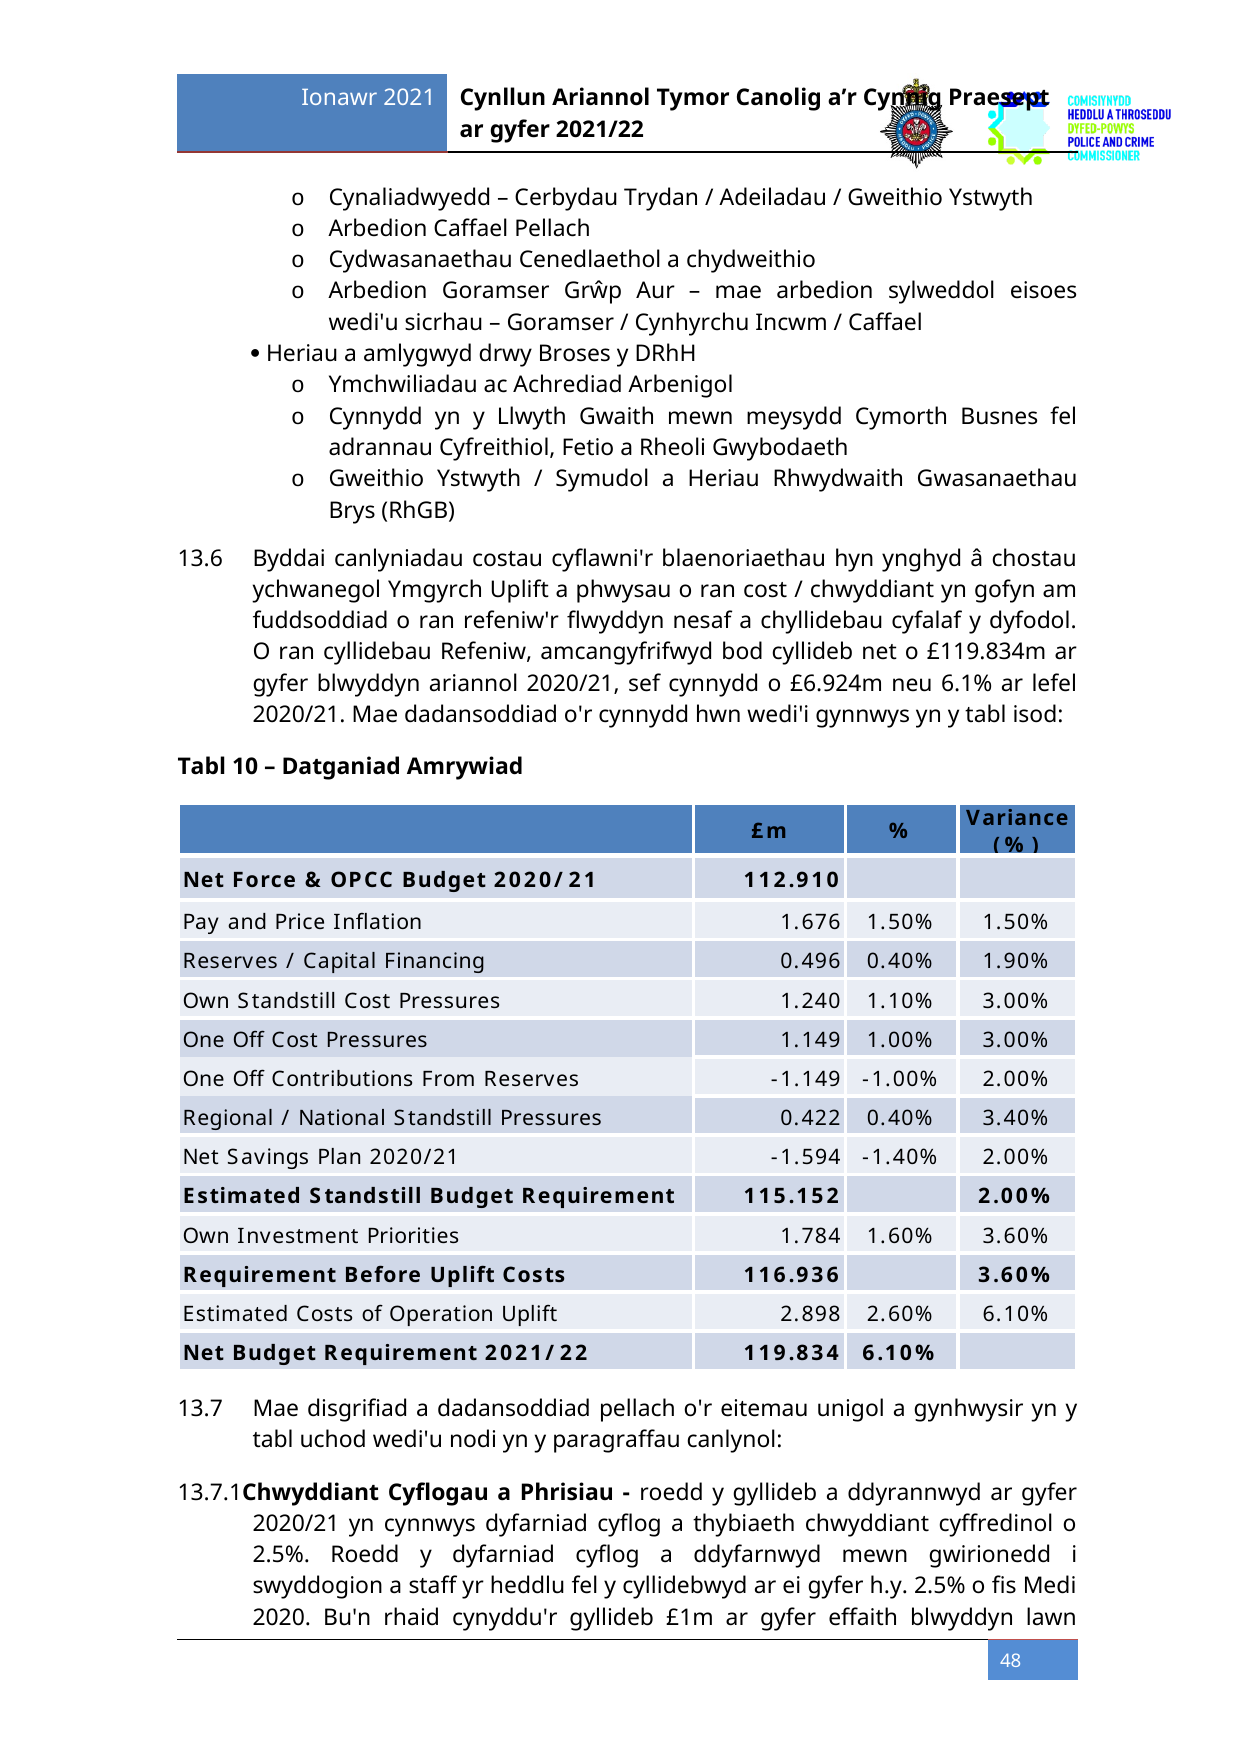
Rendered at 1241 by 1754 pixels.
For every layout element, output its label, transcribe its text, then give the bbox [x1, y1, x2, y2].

text Tabl 10 – Datganiad Amrywiad [177, 750, 1078, 781]
list Arbedion Goramser Grŵp Aur – mae arbedion sylweddol eisoes wedi'u sicrhau – Goramser / Cynhyrchu Incwm / Caffael [291, 274, 1078, 337]
list Heriau a amlygwyd drwy Broses y DRhH [251, 337, 1078, 368]
list Cydwasanaethau Cenedlaethol a chydweithio [291, 243, 1078, 274]
list Ymchwiliadau ac Achrediad Arbenigol [291, 368, 1078, 400]
text 13.7 Mae disgrifiad a dadansoddiad pellach o'r eitemau unigol a gynhwysir yn y tabl uchod wedi'u nodi yn y paragraffau canlynol: [177, 1392, 1078, 1454]
list Gweithio Ystwyth / Symudol a Heriau Rhwydwaith Gwasanaethau Brys (RhGB) [291, 462, 1078, 525]
list Cynnydd yn y Llwyth Gwaith mewn meysydd Cymorth Busnes fel adrannau Cyfreithiol, Fetio a Rheoli Gwybodaeth [291, 400, 1078, 462]
list Arbedion Caffael Pellach [291, 212, 1078, 243]
picture [971, 73, 1185, 182]
picture [874, 153, 956, 172]
picture [874, 73, 956, 151]
list Cynaliadwyedd – Cerbydau Trydan / Adeiladau / Gweithio Ystwyth [291, 180, 1078, 212]
text 13.6 Byddai canlyniadau costau cyflawni'r blaenoriaethau hyn ynghyd â chostau ychwanegol Ymgyrch Uplift a phwysau o ran cost / chwyddiant yn gofyn am fuddsoddiad o ran refeniw'r flwyddyn nesaf a chyllidebau cyfalaf y dyfodol. O ran cyllidebau Refeniw, amcangyfrifwyd bod cyllideb net o £119.834m ar gyfer blwyddyn ariannol 2020/21, sef cynnydd o £6.924m neu 6.1% ar lefel 2020/21. Mae dadansoddiad o'r cynnydd hwn wedi'i gynnwys yn y tabl isod: [177, 542, 1078, 729]
